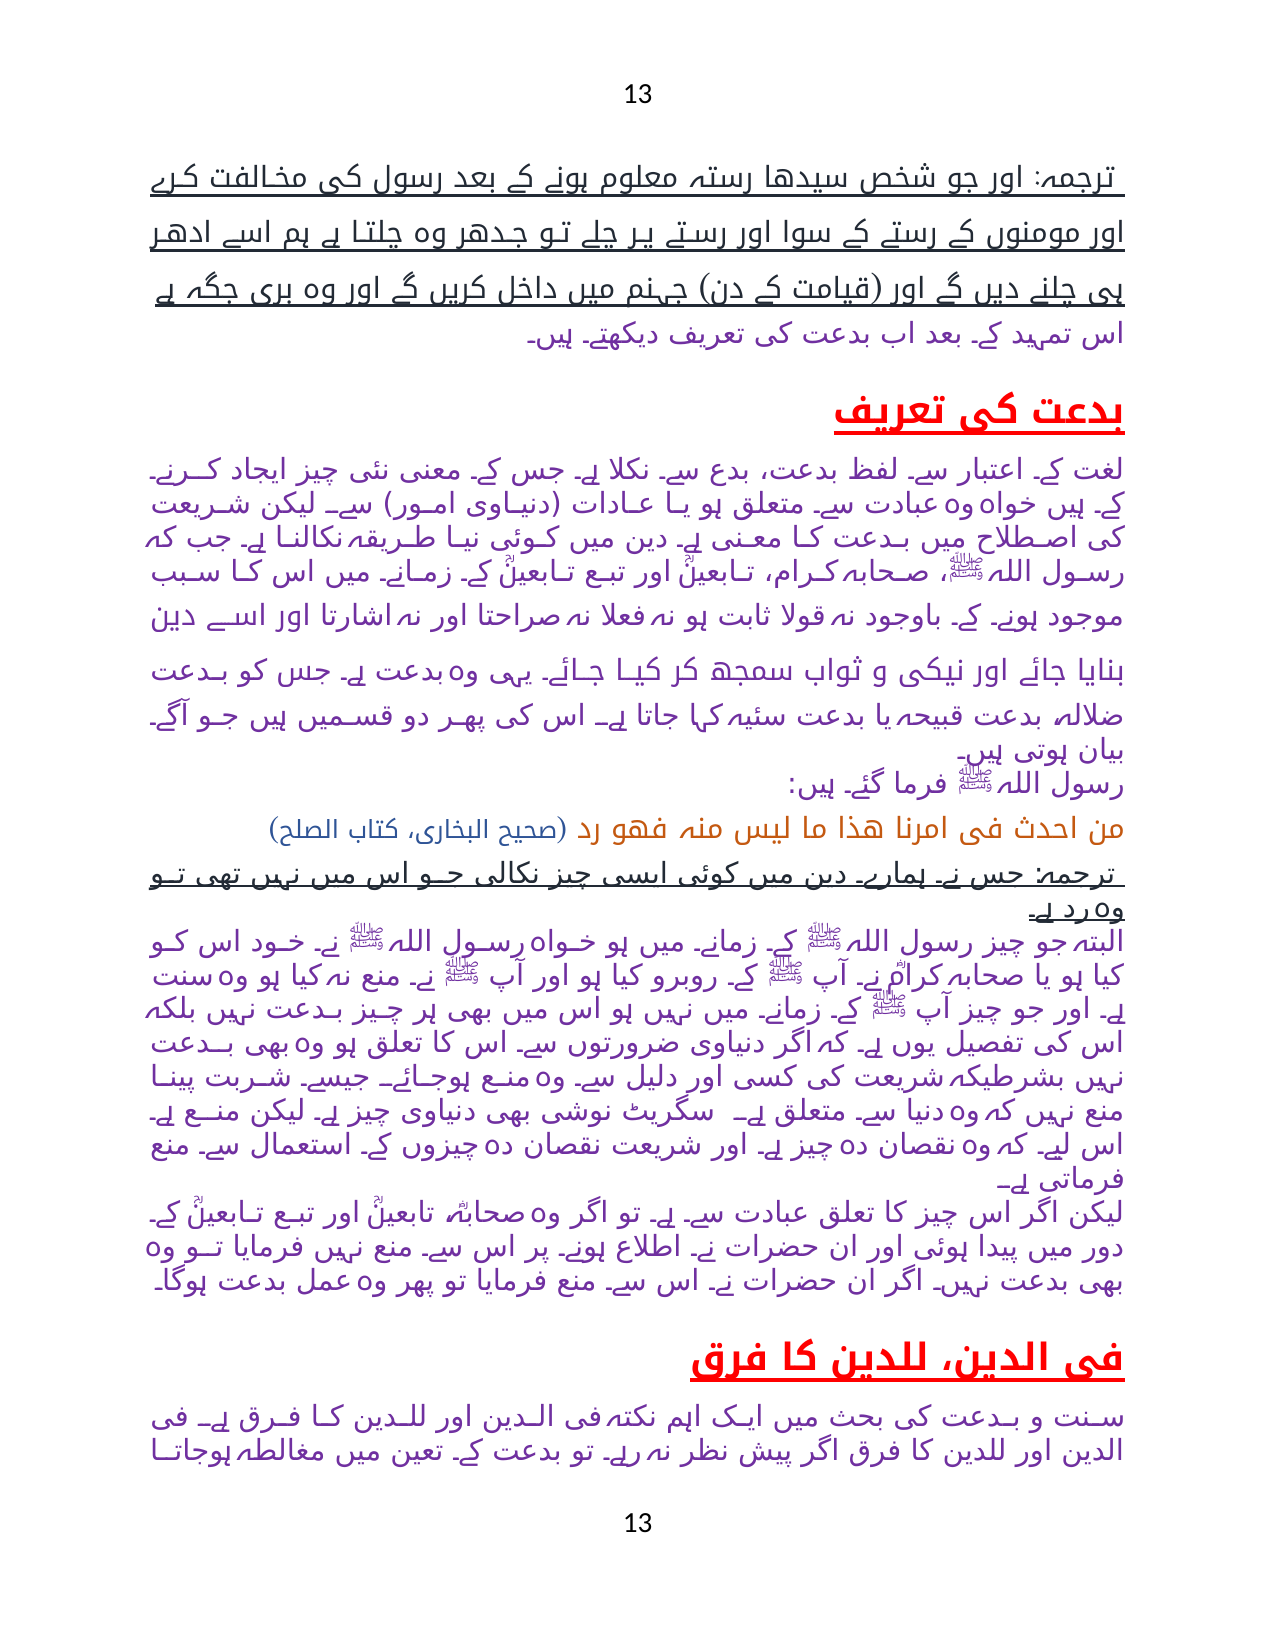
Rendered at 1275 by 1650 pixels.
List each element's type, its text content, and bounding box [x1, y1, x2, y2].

text ترجمہ: اور جو شخص سیدھا رستہ معلوم ہونے کے بعد رسول کی مخالفت کرے اور مومنوں کے رستے کے سوا اور رستے پر چلے تو جدھر وہ چلتا ہے ہم اسے ادھر ہی چلنے دیں گے اور (قیامت کے دن) جہنم میں داخل کریں گے اور وہ بری جگہ ہے [150, 150, 1125, 194]
text ترجمہ: اور جو شخص سیدھا رستہ معلوم ہونے کے بعد رسول کی مخالفت کرے اور مومنوں کے رستے کے سوا اور رستے پر چلے تو جدھر وہ چلتا ہے ہم اسے ادھر ہی چلنے دیں گے اور (قیامت کے دن) جہنم میں داخل کریں گے اور وہ بری جگہ ہے [150, 197, 1125, 249]
text اس تمہید کے بعد اب بدعت کی تعریف دیکھتے ہیں۔ [150, 316, 1125, 350]
text لغت کے اعتبار سے لفظ بدعت، بدع سے نکلا ہے جس کے معنی نئی چیز ایجاد کرنے کے ہیں خواہ وہ عبادت سے متعلق ہو یا عادات (دنیاوی امور) سے۔ لیکن شریعت کی اصطلاح میں بدعت کا معنی ہے دین میں کوئی نیا طریقہ نکالنا ہے جب کہ رسول اللہ ﷺ، صحابہ کرام، تابعینؒ اور تبع تابعینؒ کے زمانے میں اس کا سبب موجود ہونے کے باوجود نہ قولا ثابت ہو نہ فعلا نہ صراحتا اور نہ اشارتا اور اسے دین بنایا جائے اور نیکی و ثواب سمجھ کر کیا جائے۔ یہی وہ بدعت ہے جس کو بدعت ضلالہ، بدعت قبیحہ یا بدعت سئیہ کہا جاتا ہے۔ اس کی پھر دو قسمیں ہیں جو آگے بیان ہوتی ہیں۔ [150, 452, 1125, 767]
text البتہ جو چیز رسول اللہ ﷺ کے زمانے میں ہو خواہ رسول اللہ ﷺ نے خود اس کو کیا ہو یا صحابہ کرامؓ نے آپ ﷺ کے روبرو کیا ہو اور آپ ﷺ نے منع نہ کیا ہو وہ سنت ہے اور جو چیز آپ ﷺ کے زمانے میں نہیں ہو اس میں بھی ہر چیز بدعت نہیں بلکہ اس کی تفصیل یوں ہے کہ اگر دنیاوی ضرورتوں سے اس کا تعلق ہو وہ بھی بدعت نہیں بشرطیکہ شریعت کی کسی اور دلیل سے وہ منع ہوجائے۔ جیسے شربت پینا منع نہیں کہ وہ دنیا سے متعلق ہے۔ سگریٹ نوشی بھی دنیاوی چیز ہے لیکن منع ہے اس لیے کہ وہ نقصان دہ چیز ہے اور شریعت نقصان دہ چیزوں کے استعمال سے منع فرماتی ہے۔ [150, 924, 1125, 1196]
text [150, 1400, 1125, 1468]
text فی الدین، للدین کا فرق [150, 1322, 1125, 1393]
text بدعت کی تعریف [150, 375, 1125, 446]
text لیکن اگر اس چیز کا تعلق عبادت سے ہے تو اگر وہ صحابہؓ، تابعینؒ اور تبع تابعینؒ کے دور میں پیدا ہوئی اور ان حضرات نے اطلاع ہونے پر اس سے منع نہیں فرمایا تو وہ بھی بدعت نہیں۔ اگر ان حضرات نے اس سے منع فرمایا تو پھر وہ عمل بدعت ہوگا۔ [150, 1196, 1125, 1297]
text ترجمہ: جس نے ہمارے دین میں کوئی ایسی چیز نکالی جو اس میں نہیں تھی تو وہ رد ہے [150, 856, 1125, 885]
text ترجمہ: اور جو شخص سیدھا رستہ معلوم ہونے کے بعد رسول کی مخالفت کرے اور مومنوں کے رستے کے سوا اور رستے پر چلے تو جدھر وہ چلتا ہے ہم اسے ادھر ہی چلنے دیں گے اور (قیامت کے دن) جہنم میں داخل کریں گے اور وہ بری جگہ ہے [150, 252, 1125, 316]
text ترجمہ: جس نے ہمارے دین میں کوئی ایسی چیز نکالی جو اس میں نہیں تھی تو وہ رد ہے [150, 887, 1125, 924]
text من احدث فی امرنا ھذا ما لیس منہ فھو رد (صحیح البخاری، كتاب الصلح) [150, 801, 1125, 856]
text رسول اللہ ﷺ فرما گئے ہیں: [150, 767, 1125, 801]
